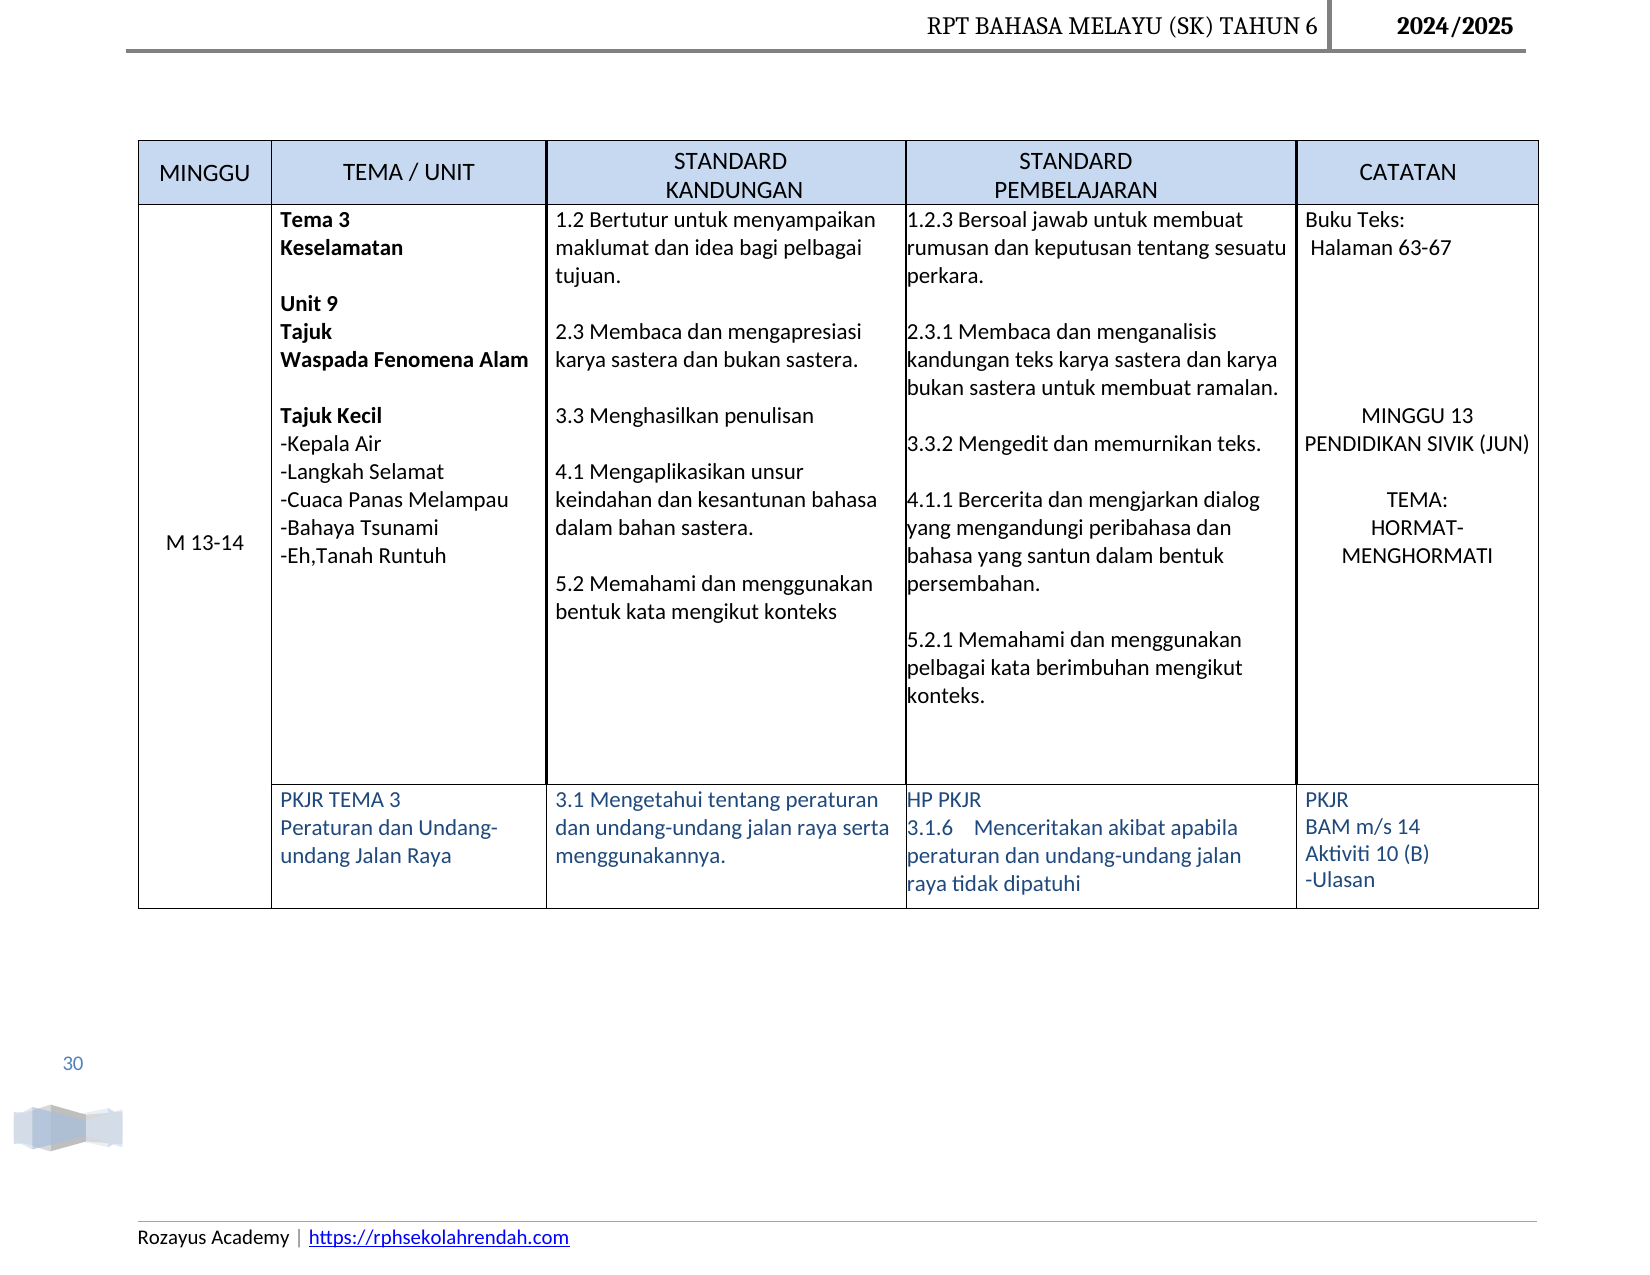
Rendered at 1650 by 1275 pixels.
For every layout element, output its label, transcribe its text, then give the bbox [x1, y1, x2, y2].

table_cell 1.2 Bertutur untuk menyampaikan maklumat dan idea bagi pelbagai tujuan. 2.3 Membaca dan mengapresiasi karya sastera dan bukan sastera. 3.3 Menghasilkan penulisan 4.1 Mengaplikasikan unsur keindahan dan kesantunan bahasa dalam bahan sastera. 5.2 Memahami dan menggunakan bentuk kata mengikut konteks [548, 205, 905, 784]
table_cell M 13-14 [139, 205, 271, 908]
table_header STANDARD KANDUNGAN [548, 141, 905, 204]
table_header STANDARD PEMBELAJARAN [907, 141, 1295, 204]
table_cell 3.1 Mengetahui tentang peraturan dan undang-undang jalan raya serta menggunakannya. [547, 785, 906, 908]
table_header CATATAN [1298, 141, 1538, 204]
table_cell Buku Teks: Halaman 63-67 MINGGU 13 PENDIDIKAN SIVIK (JUN) TEMA: HORMAT-MENGHORMATI [1298, 205, 1538, 784]
table_header MINGGU [139, 141, 271, 204]
table_cell PKJR BAM m/s 14 Aktiviti 10 (B) -Ulasan [1297, 785, 1538, 908]
table_cell PKJR TEMA 3 Peraturan dan Undang-undang Jalan Raya [272, 785, 546, 908]
table_cell 1.2.3 Bersoal jawab untuk membuat rumusan dan keputusan tentang sesuatu perkara. 2.3.1 Membaca dan menganalisis kandungan teks karya sastera dan karya bukan sastera untuk membuat ramalan. 3.3.2 Mengedit dan memurnikan teks. 4.1.1 Bercerita dan mengjarkan dialog yang mengandungi peribahasa dan bahasa yang santun dalam bentuk persembahan. 5.2.1 Memahami dan menggunakan pelbagai kata berimbuhan mengikut konteks. [907, 205, 1295, 784]
table_cell HP PKJR 3.1.6 Menceritakan akibat apabila peraturan dan undang-undang jalan raya tidak dipatuhi [907, 785, 1296, 908]
table_header TEMA / UNIT [272, 141, 545, 204]
table_cell Tema 3 Keselamatan Unit 9 Tajuk Waspada Fenomena Alam Tajuk Kecil -Kepala Air -Langkah Selamat -Cuaca Panas Melampau -Bahaya Tsunami -Eh,Tanah Runtuh [272, 205, 545, 784]
